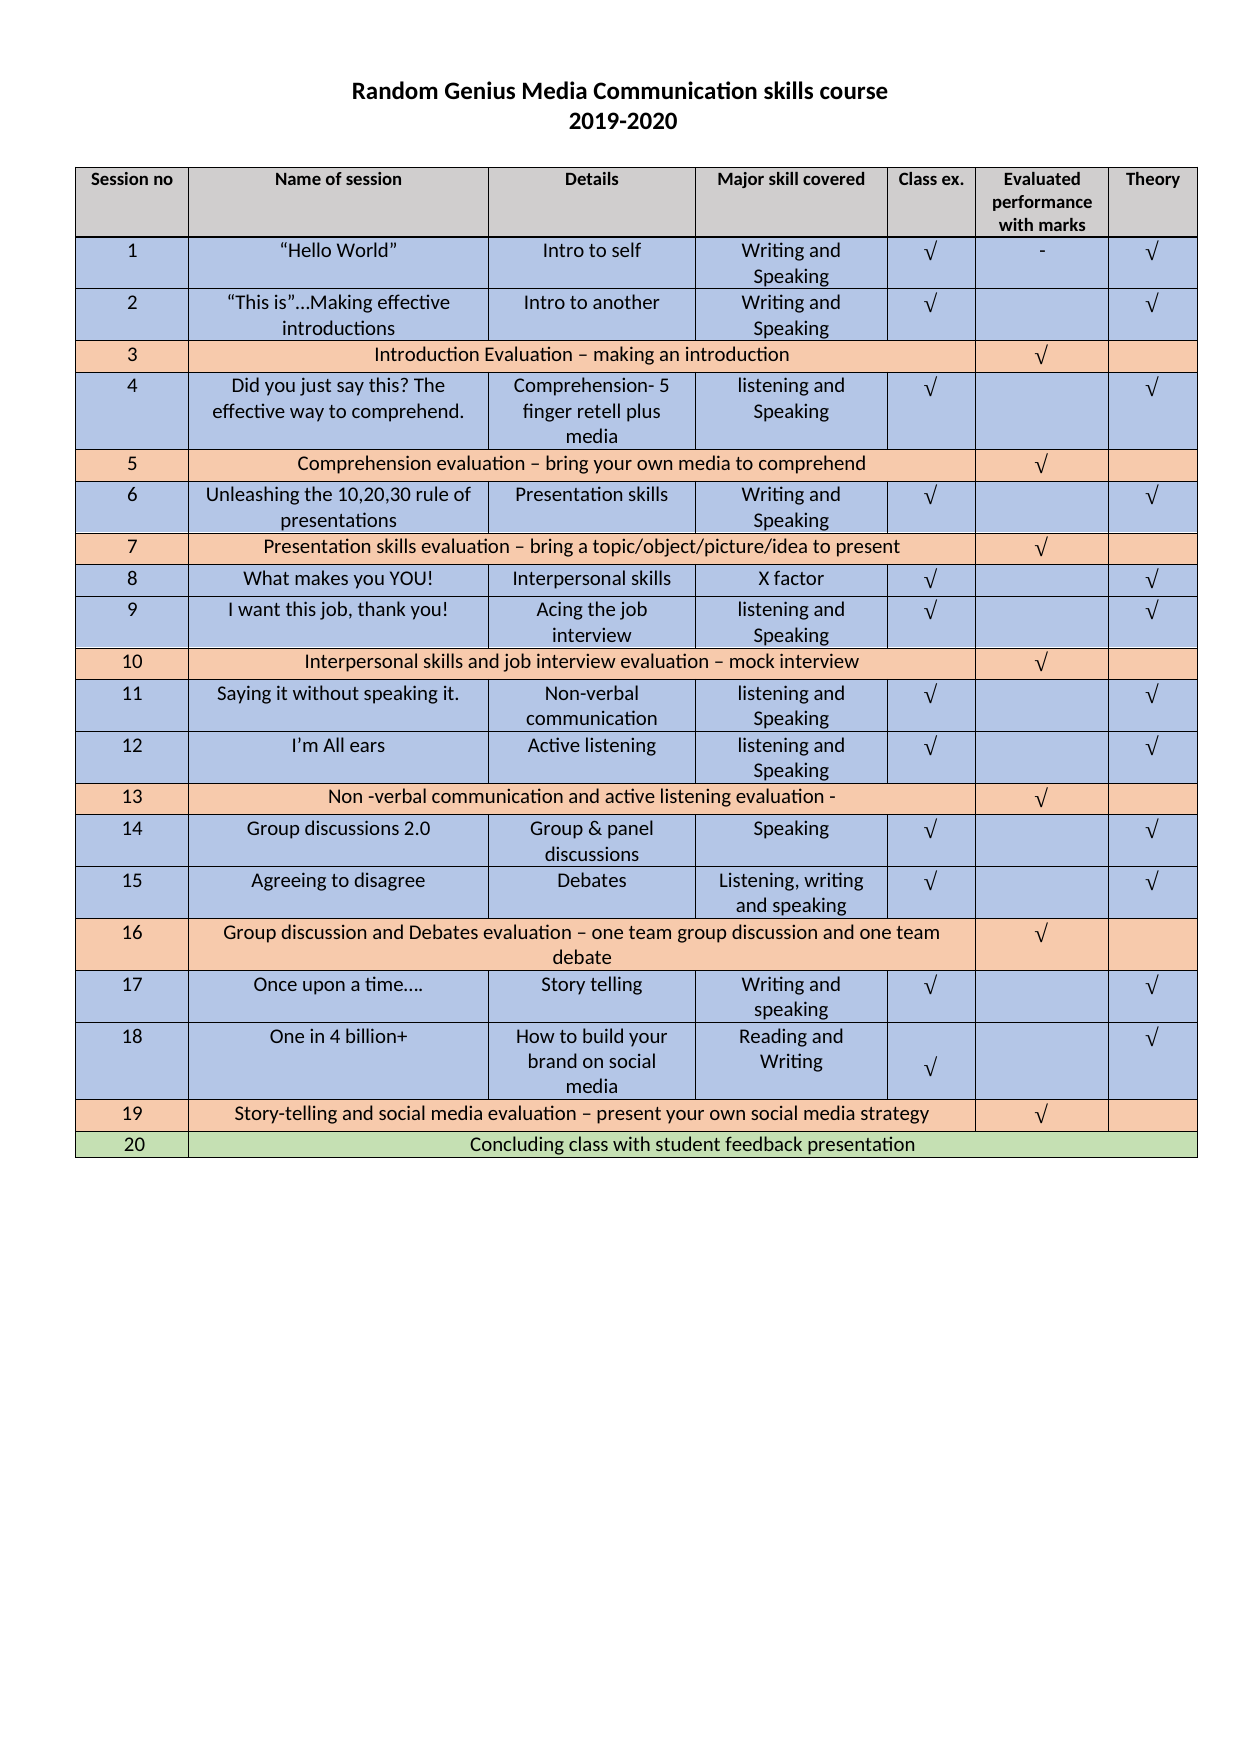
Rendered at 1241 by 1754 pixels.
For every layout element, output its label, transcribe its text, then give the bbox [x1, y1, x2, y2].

table_cell [976, 867, 1108, 918]
table_cell 11 [76, 680, 188, 731]
table_cell [1109, 482, 1197, 532]
table_cell [888, 680, 975, 731]
table_cell Writing and Speaking [696, 238, 887, 288]
text Random Genius Media Communication skills course [75, 75, 1165, 106]
table_cell [976, 919, 1108, 970]
table_cell Did you just say this? The effective way to comprehend. [189, 373, 488, 449]
table_cell [976, 482, 1108, 532]
table_cell Intro to self [489, 238, 695, 288]
table_cell [1109, 680, 1197, 731]
table_cell 16 [76, 919, 188, 970]
table_cell Introduction Evaluation – making an introduction [189, 341, 975, 372]
table_cell [976, 649, 1108, 679]
table_cell Non-verbal communication [489, 680, 695, 731]
table_cell listening and Speaking [696, 597, 887, 647]
table_cell [976, 289, 1108, 340]
table_cell [888, 373, 975, 449]
table_cell [976, 565, 1108, 596]
table_cell [888, 597, 975, 647]
table_cell [976, 1100, 1108, 1131]
table_cell 2 [76, 289, 188, 340]
table_cell [1109, 1023, 1197, 1099]
table_cell [1109, 1100, 1197, 1131]
table_cell [1109, 919, 1197, 970]
table_cell Speaking [696, 815, 887, 866]
table_cell [1109, 867, 1197, 918]
table_cell Presentation skills evaluation – bring a topic/object/picture/idea to present [189, 534, 975, 564]
table_cell listening and Speaking [696, 680, 887, 731]
table_cell Intro to another [489, 289, 695, 340]
table_cell [1109, 341, 1197, 372]
table_cell Non -verbal communication and active listening evaluation - [189, 784, 975, 814]
table_cell [1109, 784, 1197, 814]
table_cell 1 [76, 238, 188, 288]
table_cell Writing and Speaking [696, 482, 887, 532]
table_cell Agreeing to disagree [189, 867, 488, 918]
table_cell Group discussions 2.0 [189, 815, 488, 866]
table_cell Story telling [489, 971, 695, 1022]
table_cell Reading and Writing [696, 1023, 887, 1099]
table_cell listening and Speaking [696, 373, 887, 449]
table_cell [888, 867, 975, 918]
table_cell 5 [76, 450, 188, 481]
table_cell 13 [76, 784, 188, 814]
table_header Session no [76, 168, 188, 236]
table_cell 19 [76, 1100, 188, 1131]
table_cell X factor [696, 565, 887, 596]
table_cell [976, 680, 1108, 731]
table_cell Concluding class with student feedback presentation [189, 1132, 1197, 1157]
table_cell [888, 1023, 975, 1099]
table_cell [1109, 238, 1197, 288]
table_cell [976, 450, 1108, 481]
table_cell [1109, 450, 1197, 481]
table_cell [976, 373, 1108, 449]
table_cell [976, 815, 1108, 866]
table_cell 10 [76, 649, 188, 679]
table_cell 18 [76, 1023, 188, 1099]
table_cell “This is”…Making effective introductions [189, 289, 488, 340]
table_header Major skill covered [696, 168, 887, 236]
table_header Details [489, 168, 695, 236]
table_cell [1109, 971, 1197, 1022]
table_cell 3 [76, 341, 188, 372]
table_cell [888, 565, 975, 596]
table_cell How to build your brand on social media [489, 1023, 695, 1099]
table_cell Interpersonal skills and job interview evaluation – mock interview [189, 649, 975, 679]
table_cell Unleashing the 10,20,30 rule of presentations [189, 482, 488, 532]
table_cell Group discussion and Debates evaluation – one team group discussion and one team debate [189, 919, 975, 970]
table_cell I’m All ears [189, 732, 488, 783]
table_cell 17 [76, 971, 188, 1022]
table_cell [976, 784, 1108, 814]
text 2019-2020 [75, 106, 1165, 136]
table_cell Saying it without speaking it. [189, 680, 488, 731]
table_cell [976, 732, 1108, 783]
table_header Name of session [189, 168, 488, 236]
table_cell [976, 1023, 1108, 1099]
table_cell Once upon a time…. [189, 971, 488, 1022]
table_cell Comprehension evaluation – bring your own media to comprehend [189, 450, 975, 481]
table_cell [1109, 373, 1197, 449]
table_cell [888, 289, 975, 340]
table_cell [1109, 815, 1197, 866]
table_header Theory [1109, 168, 1197, 236]
table_cell 12 [76, 732, 188, 783]
table_cell [888, 815, 975, 866]
table_cell One in 4 billion+ [189, 1023, 488, 1099]
table_cell [1109, 289, 1197, 340]
table_cell [888, 732, 975, 783]
table_cell 20 [76, 1132, 188, 1157]
table_cell Writing and Speaking [696, 289, 887, 340]
table_header Class ex. [888, 168, 975, 236]
table_cell 15 [76, 867, 188, 918]
table_cell Active listening [489, 732, 695, 783]
table_cell Writing and speaking [696, 971, 887, 1022]
table_cell [1109, 732, 1197, 783]
table_cell 7 [76, 534, 188, 564]
table_cell [1109, 534, 1197, 564]
table_cell 9 [76, 597, 188, 647]
table_cell [888, 482, 975, 532]
table_cell Acing the job interview [489, 597, 695, 647]
table_cell 14 [76, 815, 188, 866]
table_cell What makes you YOU! [189, 565, 488, 596]
table_cell 8 [76, 565, 188, 596]
table_cell [1109, 597, 1197, 647]
table_cell [888, 971, 975, 1022]
table_cell [976, 534, 1108, 564]
table_cell [1109, 649, 1197, 679]
table_cell - [976, 238, 1108, 288]
table_cell Story-telling and social media evaluation – present your own social media strategy [189, 1100, 975, 1131]
table_cell “Hello World” [189, 238, 488, 288]
table_cell [888, 238, 975, 288]
table_cell listening and Speaking [696, 732, 887, 783]
table_cell Listening, writing and speaking [696, 867, 887, 918]
table_cell [976, 597, 1108, 647]
table_cell Debates [489, 867, 695, 918]
table_cell Presentation skills [489, 482, 695, 532]
table_cell I want this job, thank you! [189, 597, 488, 647]
table_cell Interpersonal skills [489, 565, 695, 596]
table_cell Group & panel discussions [489, 815, 695, 866]
table_cell [976, 971, 1108, 1022]
table_cell [976, 341, 1108, 372]
table_cell Comprehension- 5 finger retell plus media [489, 373, 695, 449]
table_cell [1109, 565, 1197, 596]
table_cell 4 [76, 373, 188, 449]
table_header Evaluated performance with marks [976, 168, 1108, 236]
table_cell 6 [76, 482, 188, 532]
